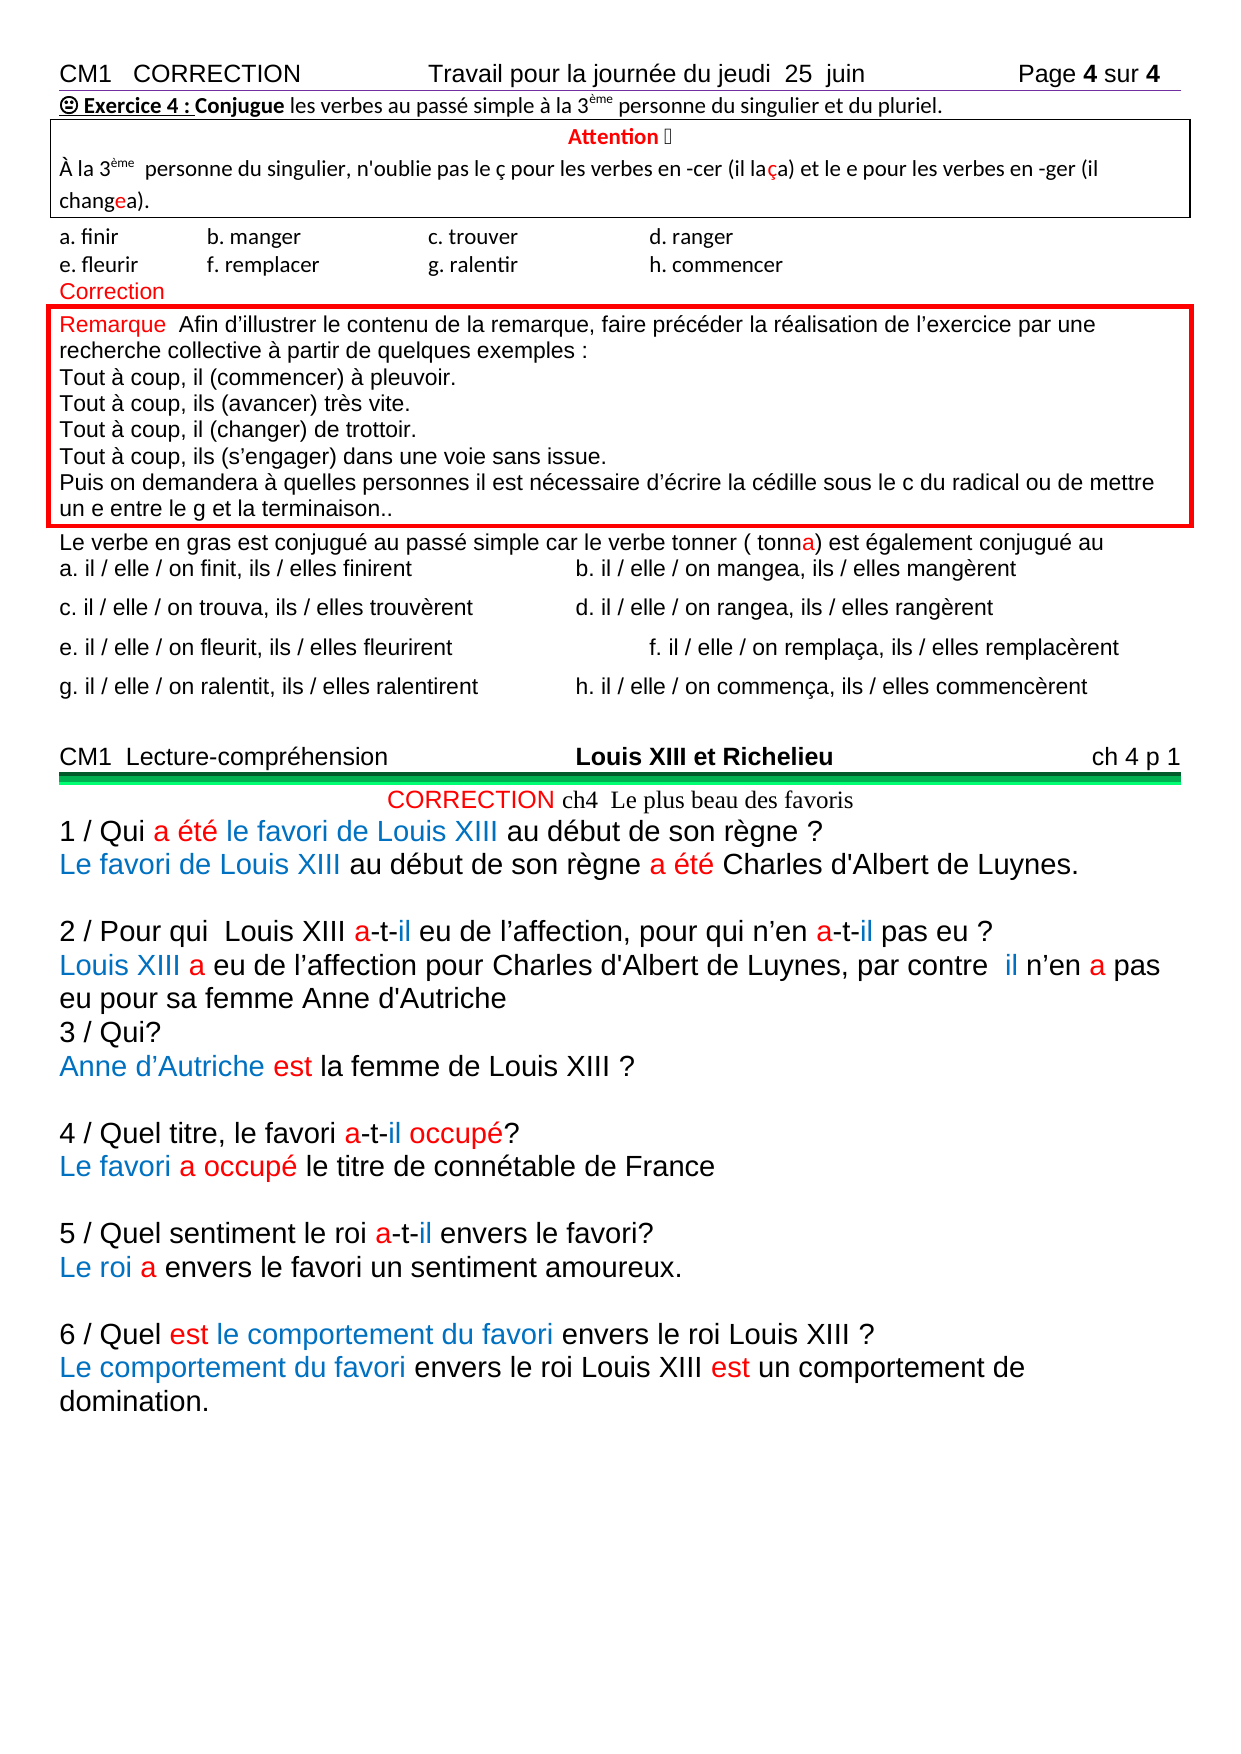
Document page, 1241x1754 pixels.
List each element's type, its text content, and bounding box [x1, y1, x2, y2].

text Le comportement du favori envers le roi Louis XIII est un comportement de domination. [59, 1350, 1181, 1417]
text Exercice 4 : Conjugue les verbes au passé simple à la 3ème personne du singulier et du pluriel. [59, 91, 1181, 119]
text CM1 Lecture-compréhension Louis XIII et Richelieu ch 4 p 1 [59, 742, 1181, 772]
text Le verbe en gras est conjugué au passé simple car le verbe tonner ( tonna) est également conjugué au [59, 528, 1181, 555]
text e. il / elle / on fleurit, ils / elles fleurirent f. il / elle / on remplaça, ils / elles remplacèrent [59, 634, 1181, 660]
text a. il / elle / on finit, ils / elles finirent b. il / elle / on mangea, ils / elles mangèrent [59, 555, 1181, 581]
text 1 / Qui a été le favori de Louis XIII au début de son règne ? [59, 814, 1181, 847]
text Tout à coup, ils (s’engager) dans une voie sans issue. [59, 443, 1181, 462]
text Correction [59, 278, 1181, 304]
text Le favori de Louis XIII au début de son règne a été Charles d'Albert de Luynes. [59, 847, 1181, 881]
text 2 / Pour qui Louis XIII a-t-il eu de l’affection, pour qui n’en a-t-il pas eu ? [59, 914, 1181, 948]
text e. fleurir f. remplacer g. ralentir h. commencer [59, 250, 1181, 278]
text Tout à coup, ils (avancer) très vite. [59, 390, 1181, 416]
text 4 / Quel titre, le favori a-t-il occupé? [59, 1116, 1181, 1149]
text 6 / Quel est le comportement du favori envers le roi Louis XIII ? [59, 1317, 1181, 1350]
text Tout à coup, il (changer) de trottoir. [59, 416, 1181, 443]
text Puis on demandera à quelles personnes il est nécessaire d’écrire la cédille sous le c du radical ou de mettre un e entre le g et la terminaison.. [51, 462, 1189, 524]
text Anne d’Autriche est la femme de Louis XIII ? [59, 1048, 1181, 1082]
text Le favori a occupé le titre de connétable de France [59, 1149, 1181, 1183]
text CORRECTION ch4 Le plus beau des favoris [59, 785, 1181, 814]
text À la 3ème personne du singulier, n'oublie pas le ç pour les verbes en -cer (il laça) et le e pour les verbes en -ger (il changea). [51, 151, 1189, 217]
text g. il / elle / on ralentit, ils / elles ralentirent h. il / elle / on commença, ils / elles commencèrent [59, 673, 1181, 700]
text Louis XIII a eu de l’affection pour Charles d'Albert de Luynes, par contre il n’en a pas eu pour sa femme Anne d'Autriche [59, 948, 1181, 1015]
text Remarque Afin d’illustrer le contenu de la remarque, faire précéder la réalisation de l’exercice par une recherche collective à partir de quelques exemples : [51, 309, 1189, 364]
text c. il / elle / on trouva, ils / elles trouvèrent d. il / elle / on rangea, ils / elles rangèrent [59, 594, 1181, 621]
text 5 / Quel sentiment le roi a-t-il envers le favori? [59, 1216, 1181, 1250]
text Le roi a envers le favori un sentiment amoureux. [59, 1250, 1181, 1283]
text Attention [51, 120, 1189, 150]
text Tout à coup, il (commencer) à pleuvoir. [59, 364, 1181, 390]
text a. finir b. manger c. trouver d. ranger [59, 222, 1181, 250]
text 3 / Qui? [59, 1015, 1181, 1048]
